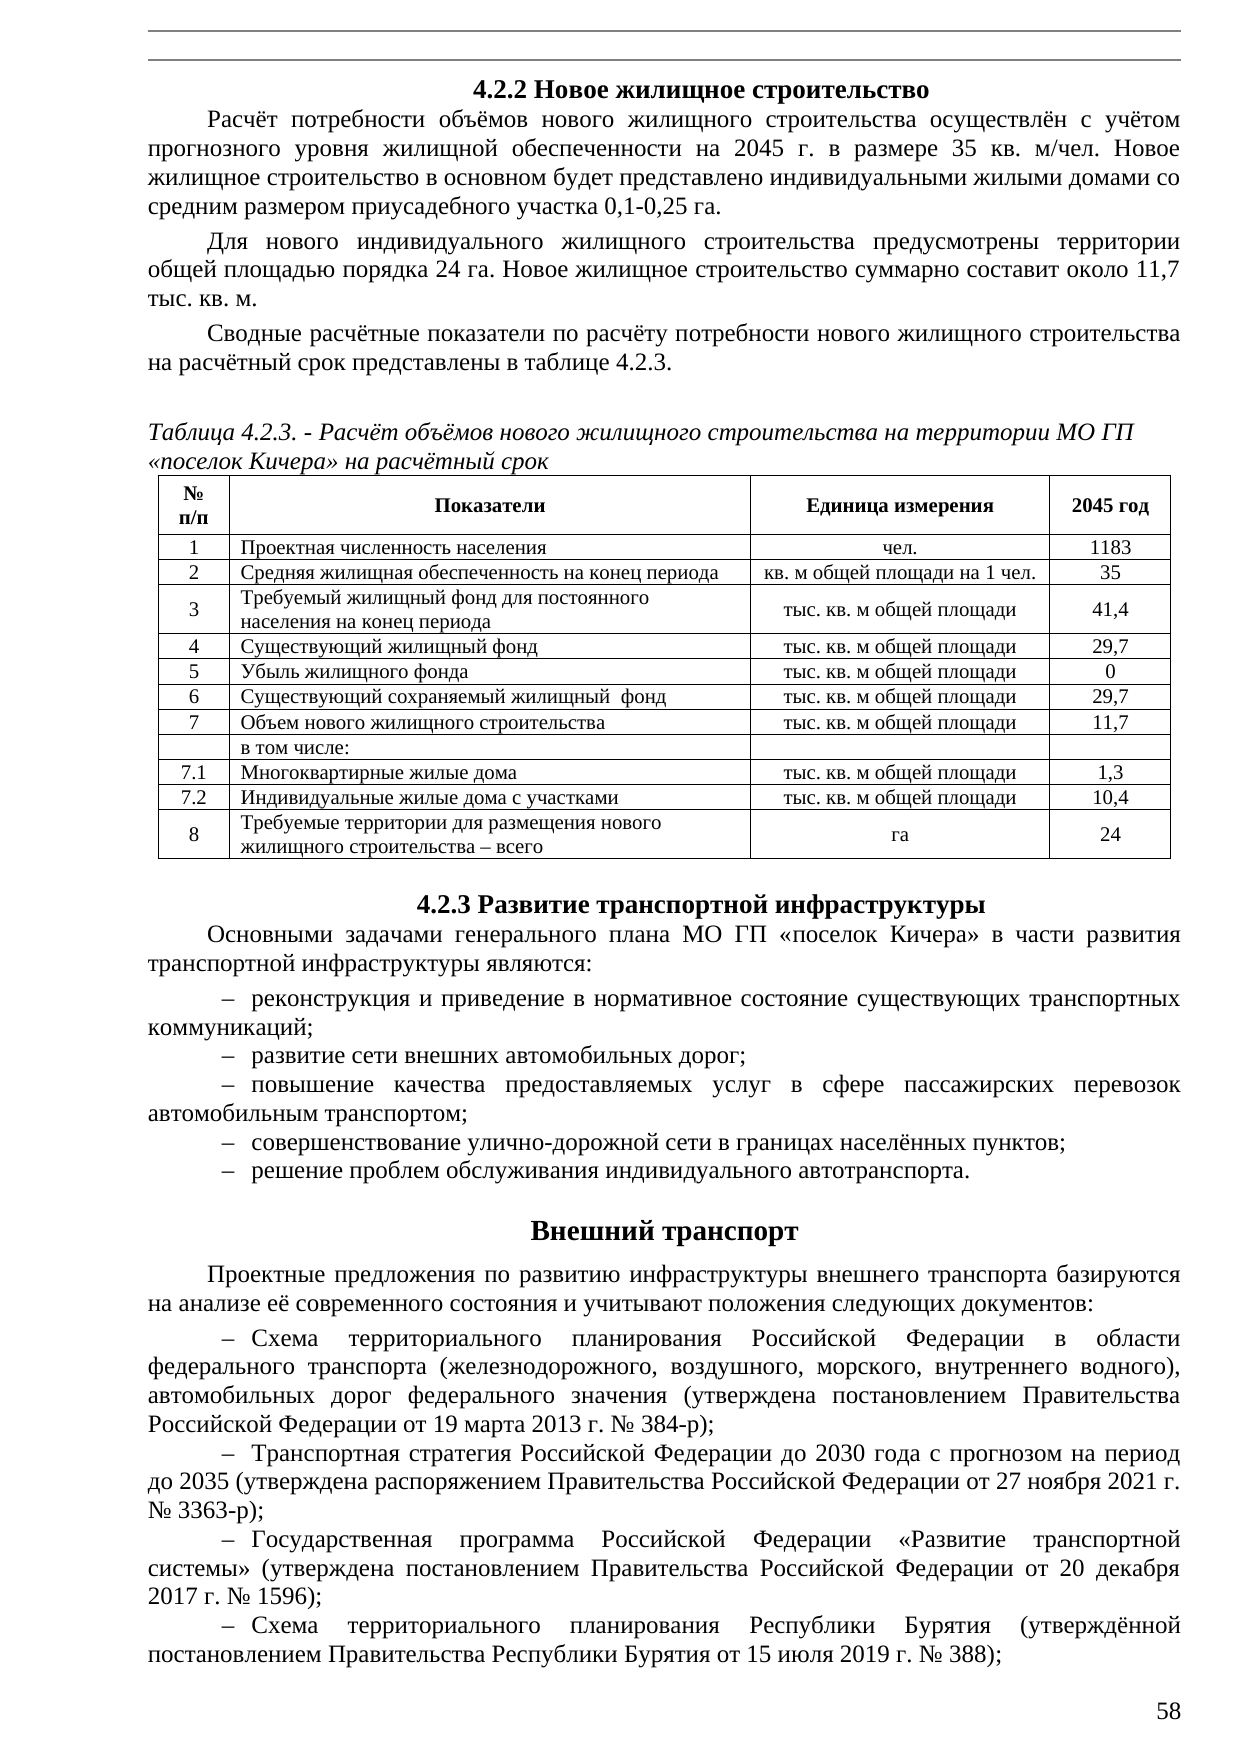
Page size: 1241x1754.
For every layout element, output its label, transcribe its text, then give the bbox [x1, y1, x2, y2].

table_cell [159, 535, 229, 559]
text Для нового индивидуального жилищного строительства предусмотрены территории общей площадью порядка 24 га. Новое жилищное строительство суммарно составит около 11,7 тыс. кв. м. [148, 226, 1181, 312]
list решение проблем обслуживания индивидуального автотранспорта. [148, 1155, 1181, 1184]
list повышение качества предоставляемых услуг в сфере пассажирских перевозок автомобильным транспортом; [148, 1069, 1181, 1127]
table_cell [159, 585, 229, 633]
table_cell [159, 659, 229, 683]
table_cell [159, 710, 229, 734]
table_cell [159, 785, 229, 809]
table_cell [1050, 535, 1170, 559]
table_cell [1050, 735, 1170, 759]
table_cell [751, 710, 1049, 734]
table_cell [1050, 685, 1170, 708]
text Проектные предложения по развитию инфраструктуры внешнего транспорта базируются на анализе её современного состояния и учитывают положения следующих документов: [148, 1259, 1181, 1316]
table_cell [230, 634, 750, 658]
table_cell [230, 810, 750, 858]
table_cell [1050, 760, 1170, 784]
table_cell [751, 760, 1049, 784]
text 4.2.2 Новое жилищное строительство [222, 73, 1181, 104]
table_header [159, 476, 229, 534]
list совершенствование улично-дорожной сети в границах населённых пунктов; [148, 1127, 1181, 1155]
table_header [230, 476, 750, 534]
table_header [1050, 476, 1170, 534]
list Схема территориального планирования Республики Бурятия (утверждённой постановлением Правительства Республики Бурятия от 15 июля 2019 г. № 388); [148, 1610, 1181, 1668]
subtitle Внешний транспорт [148, 1213, 1181, 1246]
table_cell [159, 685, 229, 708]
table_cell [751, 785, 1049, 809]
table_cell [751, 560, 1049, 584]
text Основными задачами генерального плана МО ГП «поселок Кичера» в части развития транспортной инфраструктуры являются: [148, 919, 1181, 977]
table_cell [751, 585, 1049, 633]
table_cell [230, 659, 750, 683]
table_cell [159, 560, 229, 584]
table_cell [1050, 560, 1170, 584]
list Транспортная стратегия Российской Федерации до 2030 года с прогнозом на период до 2035 (утверждена распоряжением Правительства Российской Федерации от 27 ноября 2021 г. № 3363-р); [148, 1438, 1181, 1524]
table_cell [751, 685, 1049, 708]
list Государственная программа Российской Федерации «Развитие транспортной системы» (утверждена постановлением Правительства Российской Федерации от 20 декабря 2017 г. № 1596); [148, 1524, 1181, 1610]
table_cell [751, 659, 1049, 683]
text Сводные расчётные показатели по расчёту потребности нового жилищного строительства на расчётный срок представлены в таблице 4.2.3. [148, 318, 1181, 376]
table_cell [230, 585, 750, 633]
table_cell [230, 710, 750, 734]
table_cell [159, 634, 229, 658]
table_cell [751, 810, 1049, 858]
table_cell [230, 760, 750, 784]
text 4.2.3 Развитие транспортной инфраструктуры [222, 888, 1181, 919]
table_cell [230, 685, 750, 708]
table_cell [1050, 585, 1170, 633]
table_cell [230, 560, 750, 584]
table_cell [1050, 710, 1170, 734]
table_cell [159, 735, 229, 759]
list развитие сети внешних автомобильных дорог; [148, 1040, 1181, 1069]
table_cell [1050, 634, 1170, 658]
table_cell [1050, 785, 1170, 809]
list Схема территориального планирования Российской Федерации в области федерального транспорта (железнодорожного, воздушного, морского, внутреннего водного), автомобильных дорог федерального значения (утверждена постановлением Правительства Российской Федерации от 19 марта 2013 г. № 384-р); [148, 1323, 1181, 1438]
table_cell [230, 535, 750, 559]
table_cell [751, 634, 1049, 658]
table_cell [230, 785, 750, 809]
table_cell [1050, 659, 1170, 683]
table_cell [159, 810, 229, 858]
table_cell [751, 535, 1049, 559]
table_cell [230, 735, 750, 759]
text Расчёт потребности объёмов нового жилищного строительства осуществлён с учётом прогнозного уровня жилищной обеспеченности на 2045 г. в размере 35 кв. м/чел. Новое жилищное строительство в основном будет представлено индивидуальными жилыми домами со средним размером приусадебного участка 0,1-. [148, 104, 1181, 219]
text Таблица 4.2.3. - Расчёт объёмов нового жилищного строительства на территории МО ГП «поселок Кичера» на расчётный срок [148, 417, 1181, 474]
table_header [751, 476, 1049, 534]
list реконструкция и приведение в нормативное состояние существующих транспортных коммуникаций; [148, 983, 1181, 1040]
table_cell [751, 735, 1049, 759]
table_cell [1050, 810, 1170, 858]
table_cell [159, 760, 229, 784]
